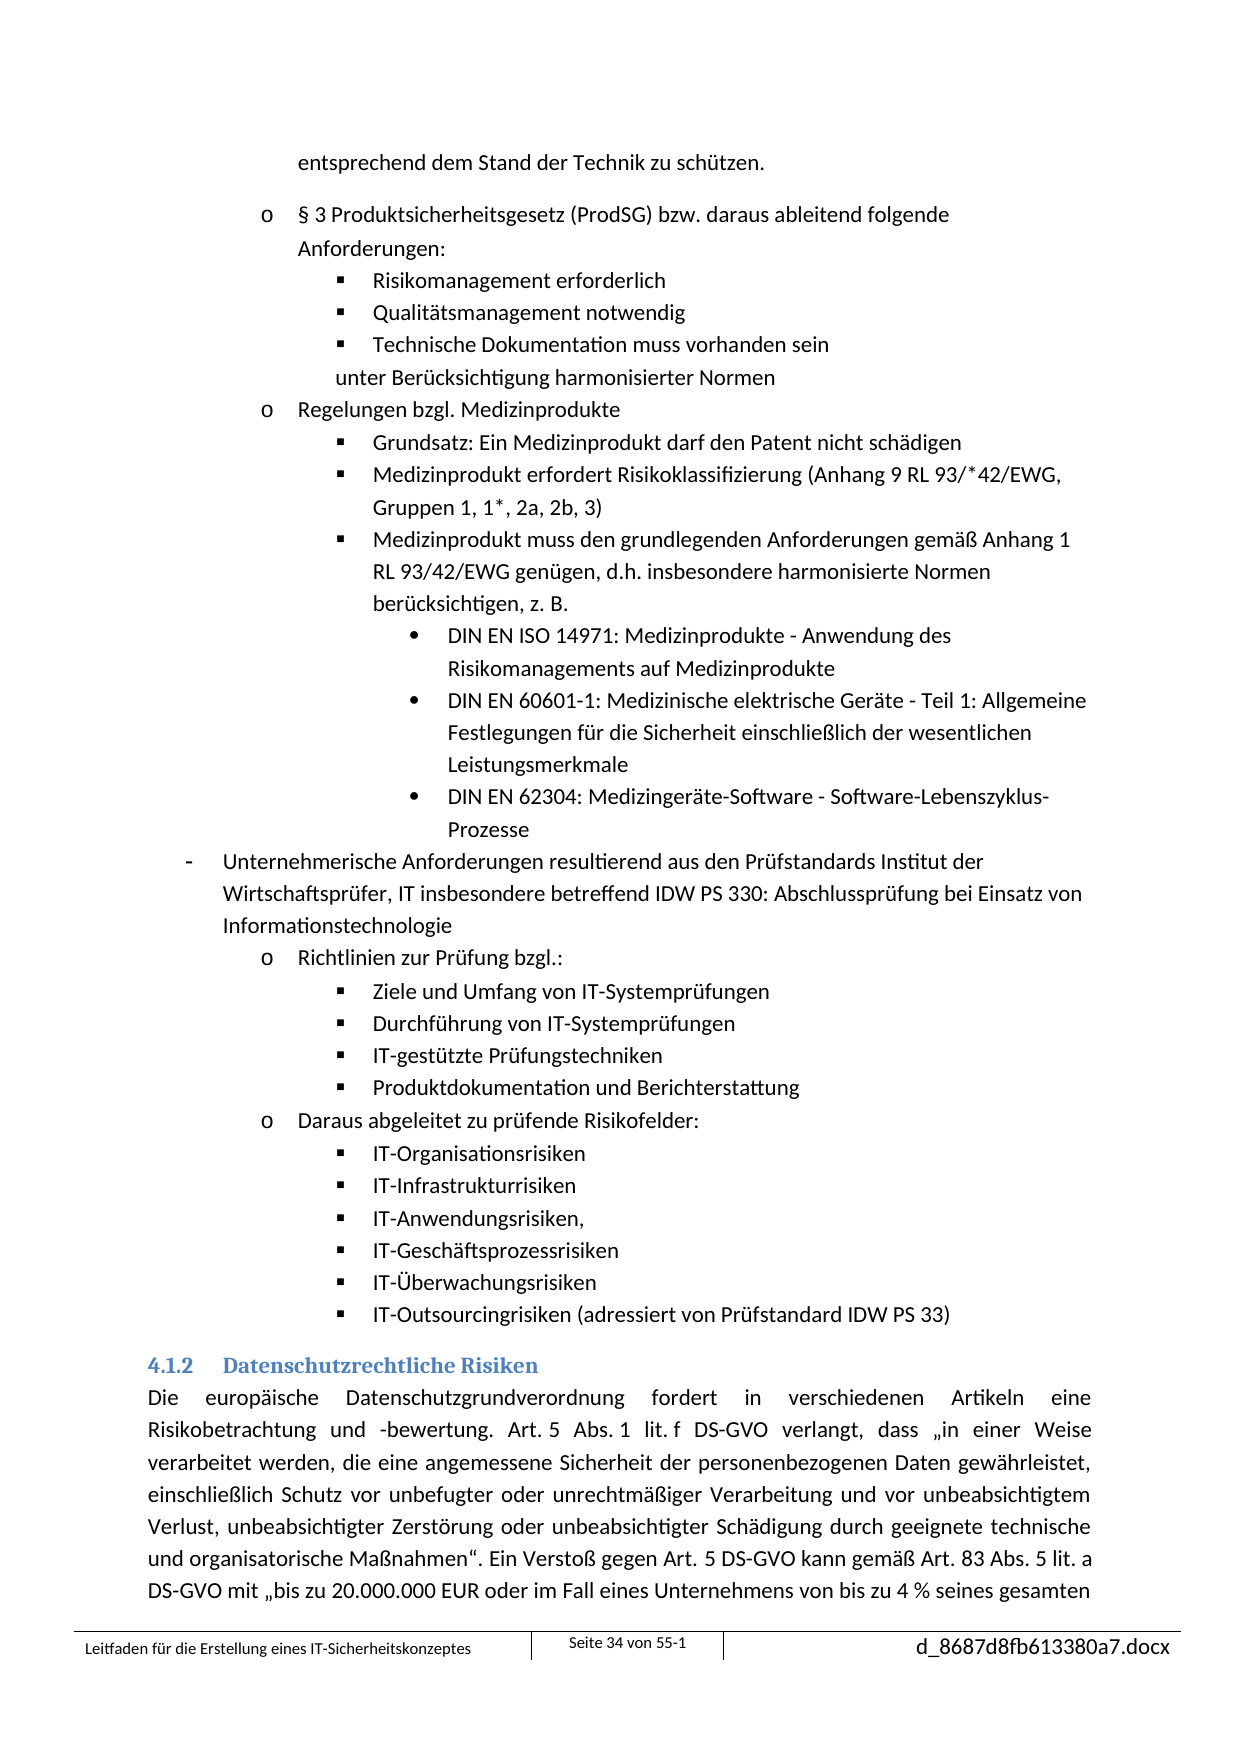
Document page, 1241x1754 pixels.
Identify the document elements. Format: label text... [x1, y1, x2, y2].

list IT-Anwendungsrisiken, [335, 1204, 1093, 1232]
list § 3 Produktsicherheitsgesetz (ProdSG) bzw. daraus ableitend folgende Anforderungen: [260, 201, 1093, 262]
list IT-gestützte Prüfungstechniken [335, 1041, 1093, 1069]
subtitle Datenschutzrechtliche Risiken [148, 1353, 1093, 1379]
list DIN EN 62304: Medizingeräte-Software - Software-Lebenszyklus-Prozesse [410, 782, 1093, 843]
list Qualitätsmanagement notwendig [335, 298, 1093, 326]
list IT-Outsourcingrisiken (adressiert von Prüfstandard IDW PS 33) [335, 1300, 1093, 1328]
list Daraus abgeleitet zu prüfende Risikofelder: [260, 1106, 1093, 1135]
list Regelungen bzgl. Medizinprodukte [260, 395, 1093, 424]
list Produktdokumentation und Berichterstattung [335, 1073, 1093, 1102]
list IT-Organisationsrisiken [335, 1139, 1093, 1167]
list IT-Überwachungsrisiken [335, 1268, 1093, 1296]
list Unternehmerische Anforderungen resultierend aus den Prüfstandards Institut der Wirtschaftsprüfer, IT insbesondere betreffend IDW PS 330: Abschlussprüfung bei Einsatz von Informationstechnologie [185, 847, 1093, 939]
list IT-Geschäftsprozessrisiken [335, 1236, 1093, 1264]
list Richtlinien zur Prüfung bzgl.: [260, 943, 1093, 973]
list Risikomanagement erforderlich [335, 266, 1093, 294]
list IT-Infrastrukturrisiken [335, 1171, 1093, 1199]
list DIN EN ISO 14971: Medizinprodukte - Anwendung des Risikomanagements auf Medizinprodukte [410, 622, 1093, 682]
list Durchführung von IT-Systemprüfungen [335, 1009, 1093, 1037]
list Grundsatz: Ein Medizinprodukt darf den Patent nicht schädigen [335, 428, 1093, 456]
list Medizinprodukt muss den grundlegenden Anforderungen gemäß Anhang 1 RL 93/42/EWG genügen, d.h. insbesondere harmonisierte Normen berücksichtigen, z. B. [335, 525, 1093, 617]
list Ziele und Umfang von IT-Systemprüfungen [335, 977, 1093, 1005]
list Technische Dokumentation muss vorhanden sein [335, 331, 1093, 358]
list unter Berücksichtigung harmonisierter Normen [335, 363, 1093, 391]
list DIN EN 60601-1: Medizinische elektrische Geräte - Teil 1: Allgemeine Festlegungen für die Sicherheit einschließlich der wesentlichen Leistungsmerkmale [410, 686, 1093, 778]
list Medizinprodukt erfordert Risikoklassifizierung (Anhang 9 RL 93/*42/EWG, Gruppen 1, 1*, 2a, 2b, 3) [335, 461, 1093, 521]
text entsprechend dem Stand der Technik zu schützen. [298, 148, 1093, 176]
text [148, 1383, 1093, 1604]
